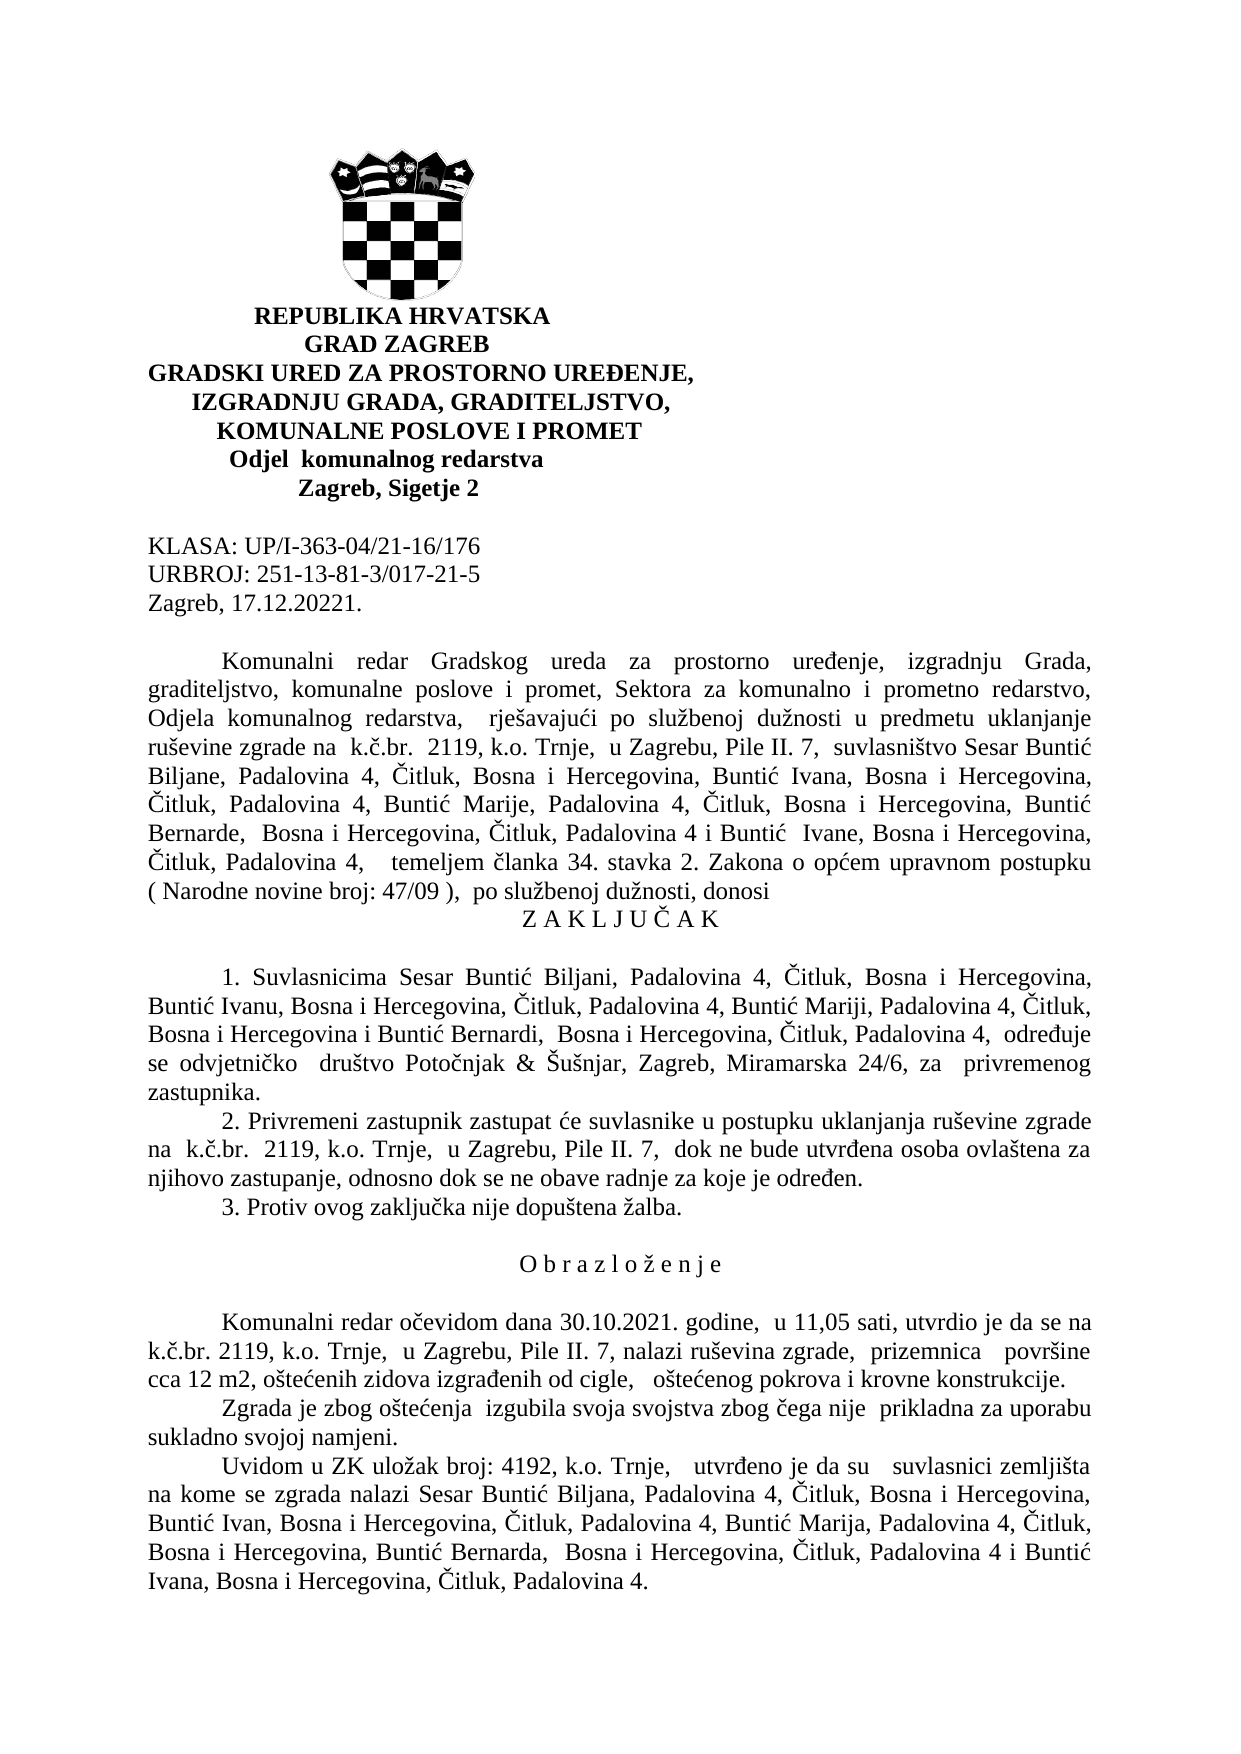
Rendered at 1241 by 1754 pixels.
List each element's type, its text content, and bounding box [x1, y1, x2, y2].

text URBROJ: 251-13-81-3/017-21-5 [148, 559, 1093, 588]
text Komunalni redar očevidom dana 30.10.2021. godine, u 11,05 sati, utvrdio je da se na k.č.br. 2119, k.o. Trnje, u Zagrebu, Pile II. 7, nalazi ruševina zgrade, prizemnica površine cca 12 m2, oštećenih zidova izgrađenih od cigle, oštećenog pokrova i krovne konstrukcije. [148, 1307, 1093, 1393]
text 2. Privremeni zastupnik zastupat će suvlasnike u postupku uklanjanja ruševine zgrade na k.č.br. 2119, k.o. Trnje, u Zagrebu, Pile II. 7, dok ne bude utvrđena osoba ovlaštena za njihovo zastupanje, odnosno dok se ne obave radnje za koje je određen. [148, 1106, 1093, 1192]
text Komunalni redar Gradskog ureda za prostorno uređenje, izgradnju Grada, graditeljstvo, komunalne poslove i promet, Sektora za komunalno i prometno redarstvo, Odjela komunalnog redarstva, rješavajući po službenoj dužnosti u predmetu uklanjanje ruševine zgrade na k.č.br. 2119, k.o. Trnje, u Zagrebu, Pile II. 7, suvlasništvo Sesar Buntić Biljane, Padalovina 4, Čitluk, Bosna i Hercegovina, Buntić Ivana, Bosna i Hercegovina, Čitluk, Padalovina 4, Buntić Marije, Padalovina 4, Čitluk, Bosna i Hercegovina, Buntić Bernarde, Bosna i Hercegovina, Čitluk, Padalovina 4 i Buntić Ivane, Bosna i Hercegovina, Čitluk, Padalovina 4, temeljem članka 34. stavka 2. Zakona o općem upravnom postupku ( Narodne novine broj: 47/09 ), po službenoj dužnosti, donosi [148, 646, 1093, 904]
text KOMUNALNE POSLOVE I PROMET [148, 416, 1093, 444]
text Z A K L J U Č A K [148, 904, 1093, 933]
text Zagreb, Sigetje 2 [148, 473, 1093, 502]
text Zgrada je zbog oštećenja izgubila svoja svojstva zbog čega nije prikladna za uporabu sukladno svojoj namjeni. [148, 1393, 1093, 1451]
text Odjel komunalnog redarstva [148, 444, 1093, 473]
text 3. Protiv ovog zaključka nije dopuštena žalba. [148, 1192, 1093, 1221]
text IZGRADNJU GRADA, GRADITELJSTVO, [148, 387, 1093, 416]
text KLASA: UP/I-363-04/21-16/176 [148, 531, 1093, 559]
text GRAD [148, 329, 1093, 358]
text REPUBLIKA HRVATSKA [148, 301, 1093, 329]
text Uvidom u ZK uložak broj: 4192, k.o. Trnje, utvrđeno je da su suvlasnici zemljišta na kome se zgrada nalazi Sesar Buntić Biljana, Padalovina 4, Čitluk, Bosna i Hercegovina, Buntić Ivan, Bosna i Hercegovina, Čitluk, Padalovina 4, Buntić Marija, Padalovina 4, Čitluk, Bosna i Hercegovina, Buntić Bernarda, Bosna i Hercegovina, Čitluk, Padalovina 4 i Buntić Ivana, Bosna i Hercegovina, Čitluk, Padalovina 4. [148, 1451, 1093, 1594]
text O b r a z l o ž e n j e [148, 1249, 1093, 1278]
text Zagreb, 17.12.20221. [148, 588, 1093, 617]
text 1. Suvlasnicima Sesar Buntić Biljani, Padalovina 4, Čitluk, Bosna i Hercegovina, Buntić Ivanu, Bosna i Hercegovina, Čitluk, Padalovina 4, Buntić Mariji, Padalovina 4, Čitluk, Bosna i Hercegovina i Buntić Bernardi, Bosna i Hercegovina, Čitluk, Padalovina 4, određuje se odvjetničko društvo Potočnjak & Šušnjar, Zagreb, Miramarska 24/6, za privremenog zastupnika. [148, 962, 1093, 1106]
text GRADSKI URED ZA PROSTORNO UREĐENJE, [148, 358, 1093, 387]
